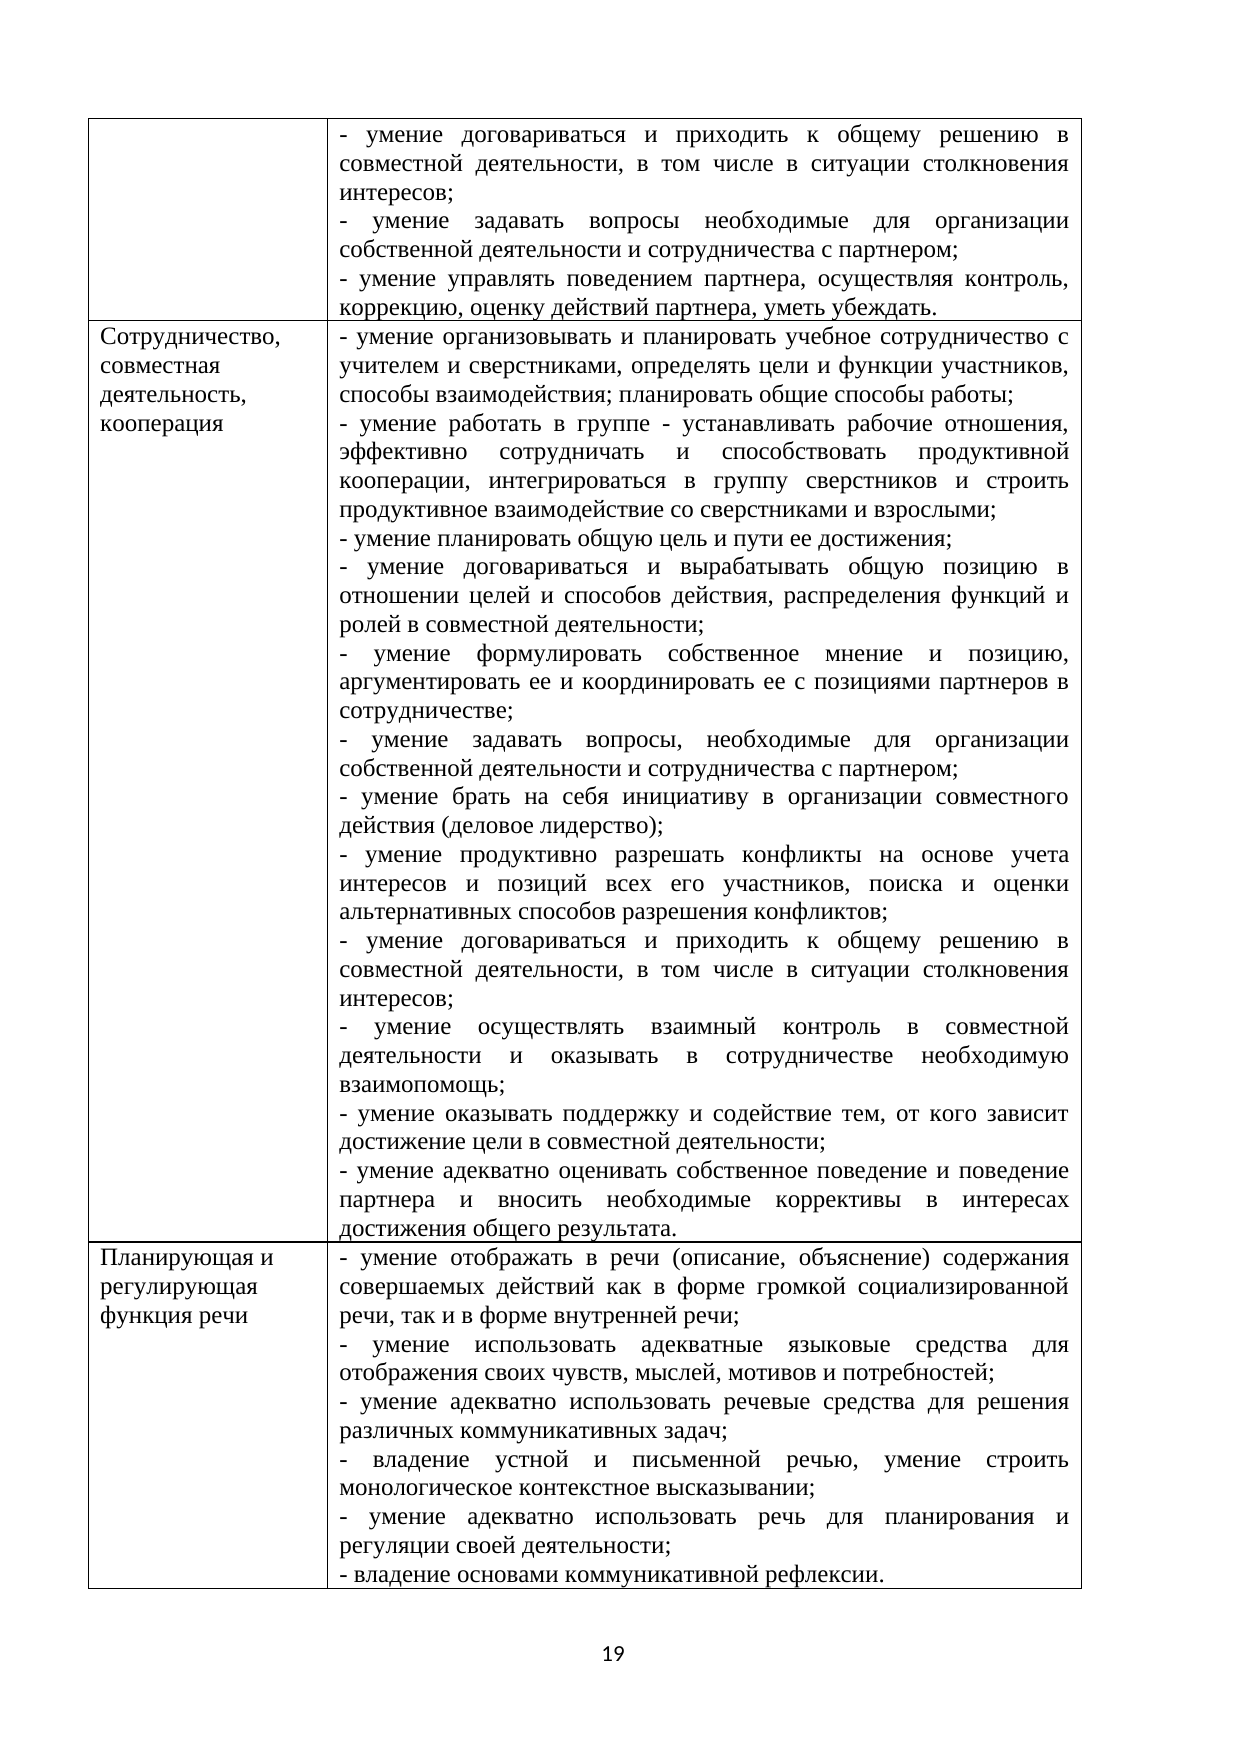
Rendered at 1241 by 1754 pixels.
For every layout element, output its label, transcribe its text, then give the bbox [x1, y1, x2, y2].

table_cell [89, 119, 327, 320]
table_cell - умение отображать в речи (описание, объяснение) содержания совершаемых действий как в форме громкой социализированной речи, так и в форме внутренней речи; - умение использовать адекватные языковые средства для отображения своих чувств, мыслей, мотивов и потребностей; - умение адекватно использовать речевые средства для решения различных коммуникативных задач; - владение устной и письменной речью, умение строить монологическое контекстное высказывании; - умение адекватно использовать речь для планирования и регуляции своей деятельности; - владение основами коммуникативной рефлексии. [328, 1243, 1081, 1587]
table_cell - умение организовывать и планировать учебное сотрудничество с учителем и сверстниками, определять цели и функции участников, способы взаимодействия; планировать общие способы работы; - умение работать в группе - устанавливать рабочие отношения, эффективно сотрудничать и способствовать продуктивной кооперации, интегрироваться в группу сверстников и строить продуктивное взаимодействие со сверстниками и взрослыми; - умение планировать общую цель и пути ее достижения; - умение договариваться и вырабатывать общую позицию в отношении целей и способов действия, распределения функций и ролей в совместной деятельности; - умение формулировать собственное мнение и позицию, аргументировать ее и координировать ее с позициями партнеров в сотрудничестве; - умение задавать вопросы, необходимые для организации собственной деятельности и сотрудничества с партнером; - умение брать на себя инициативу в организации совместного действия (деловое лидерство); - умение продуктивно разрешать конфликты на основе учета интересов и позиций всех его участников, поиска и оценки альтернативных способов разрешения конфликтов; - умение договариваться и приходить к общему решению в совместной деятельности, в том числе в ситуации столкновения интересов; - умение осуществлять взаимный контроль в совместной деятельности и оказывать в сотрудничестве необходимую взаимопомощь; - умение оказывать поддержку и содействие тем, от кого зависит достижение цели в совместной деятельности; - умение адекватно оценивать собственное поведение и поведение партнера и вносить необходимые коррективы в интересах достижения общего результата. [328, 321, 1081, 1241]
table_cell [328, 119, 1081, 320]
table_cell Планирующая и регулирующая функция речи [89, 1243, 327, 1587]
table_cell Сотрудничество, совместная деятельность, кооперация [89, 321, 327, 1241]
